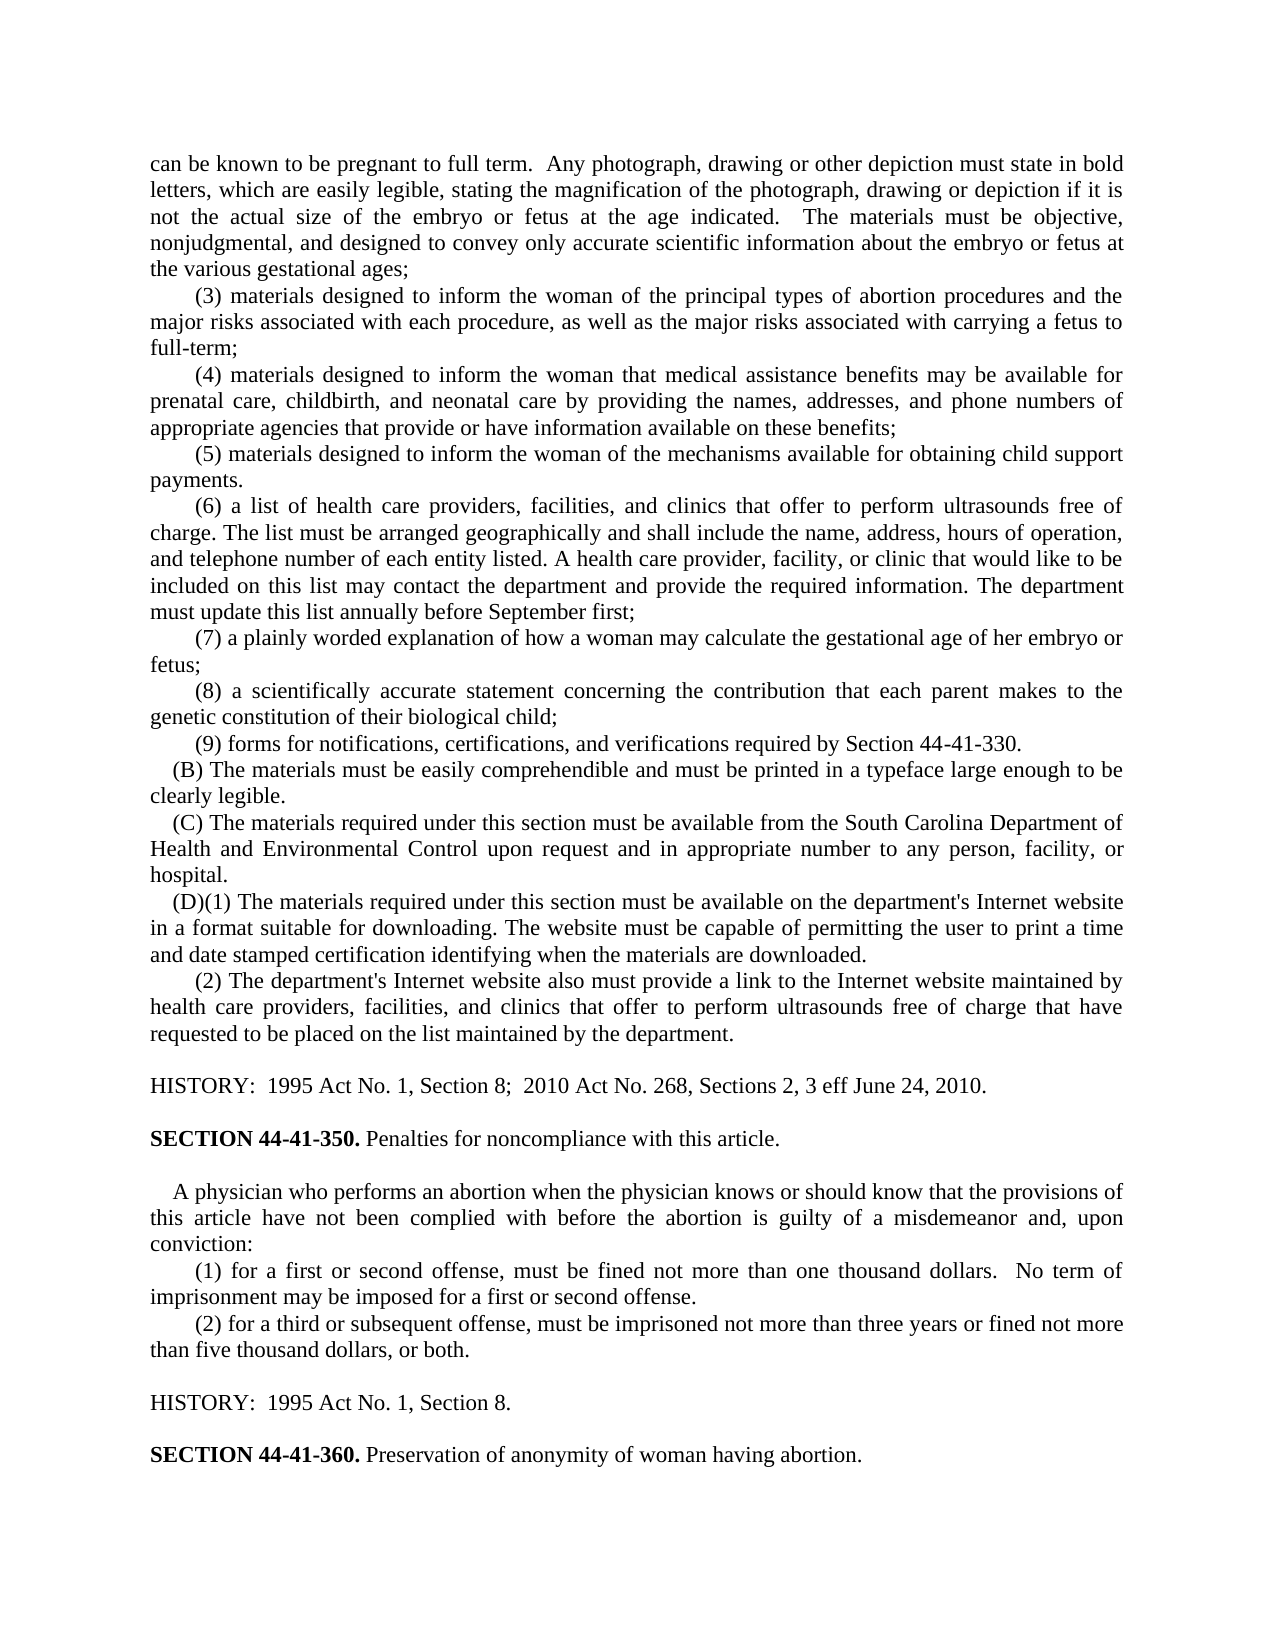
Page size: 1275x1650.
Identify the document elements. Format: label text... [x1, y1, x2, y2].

text (B) The materials must be easily comprehendible and must be printed in a typeface large enough to be clearly legible. [150, 756, 1125, 809]
text (3) materials designed to inform the woman of the principal types of abortion procedures and the major risks associated with each procedure, as well as the major risks associated with carrying a fetus to full-term; [150, 282, 1125, 361]
text (C) The materials required under this section must be available from the South Carolina Department of Health and Environmental Control upon request and in appropriate number to any person, facility, or hospital. [150, 809, 1125, 888]
text HISTORY: 1995 Act No. 1, Section 8; 2010 Act No. 268, Sections 2, 3 eff June 24, 2010. [150, 1072, 1125, 1099]
text (9) forms for notifications, certifications, and verifications required by Section 44-41-330. [150, 730, 1125, 756]
text (D)(1) The materials required under this section must be available on the department's Internet website in a format suitable for downloading. The website must be capable of permitting the user to print a time and date stamped certification identifying when the materials are downloaded. [150, 888, 1125, 967]
text (2) for a third or subsequent offense, must be imprisoned not more than three years or fined not more than five thousand dollars, or both. [150, 1309, 1125, 1362]
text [150, 150, 1125, 282]
text A physician who performs an abortion when the physician knows or should know that the provisions of this article have not been complied with before the abortion is guilty of a misdemeanor and, upon conviction: [150, 1178, 1125, 1257]
text SECTION 44-41-350. Penalties for noncompliance with this article. [150, 1125, 1125, 1151]
text HISTORY: 1995 Act No. 1, Section 8. [150, 1389, 1125, 1415]
text (5) materials designed to inform the woman of the mechanisms available for obtaining child support payments. [150, 440, 1125, 493]
text (6) a list of health care providers, facilities, and clinics that offer to perform ultrasounds free of charge. The list must be arranged geographically and shall include the name, address, hours of operation, and telephone number of each entity listed. A health care provider, facility, or clinic that would like to be included on this list may contact the department and provide the required information. The department must update this list annually before September first; [150, 493, 1125, 624]
text (2) The department's Internet website also must provide a link to the Internet website maintained by health care providers, facilities, and clinics that offer to perform ultrasounds free of charge that have requested to be placed on the list maintained by the department. [150, 967, 1125, 1046]
text (1) for a first or second offense, must be fined not more than one thousand dollars. No term of imprisonment may be imposed for a first or second offense. [150, 1257, 1125, 1309]
text (8) a scientifically accurate statement concerning the contribution that each parent makes to the genetic constitution of their biological child; [150, 677, 1125, 730]
text SECTION 44-41-360. Preservation of anonymity of woman having abortion. [150, 1441, 1125, 1468]
text (7) a plainly worded explanation of how a woman may calculate the gestational age of her embryo or fetus; [150, 624, 1125, 677]
text (4) materials designed to inform the woman that medical assistance benefits may be available for prenatal care, childbirth, and neonatal care by providing the names, addresses, and phone numbers of appropriate agencies that provide or have information available on these benefits; [150, 361, 1125, 440]
